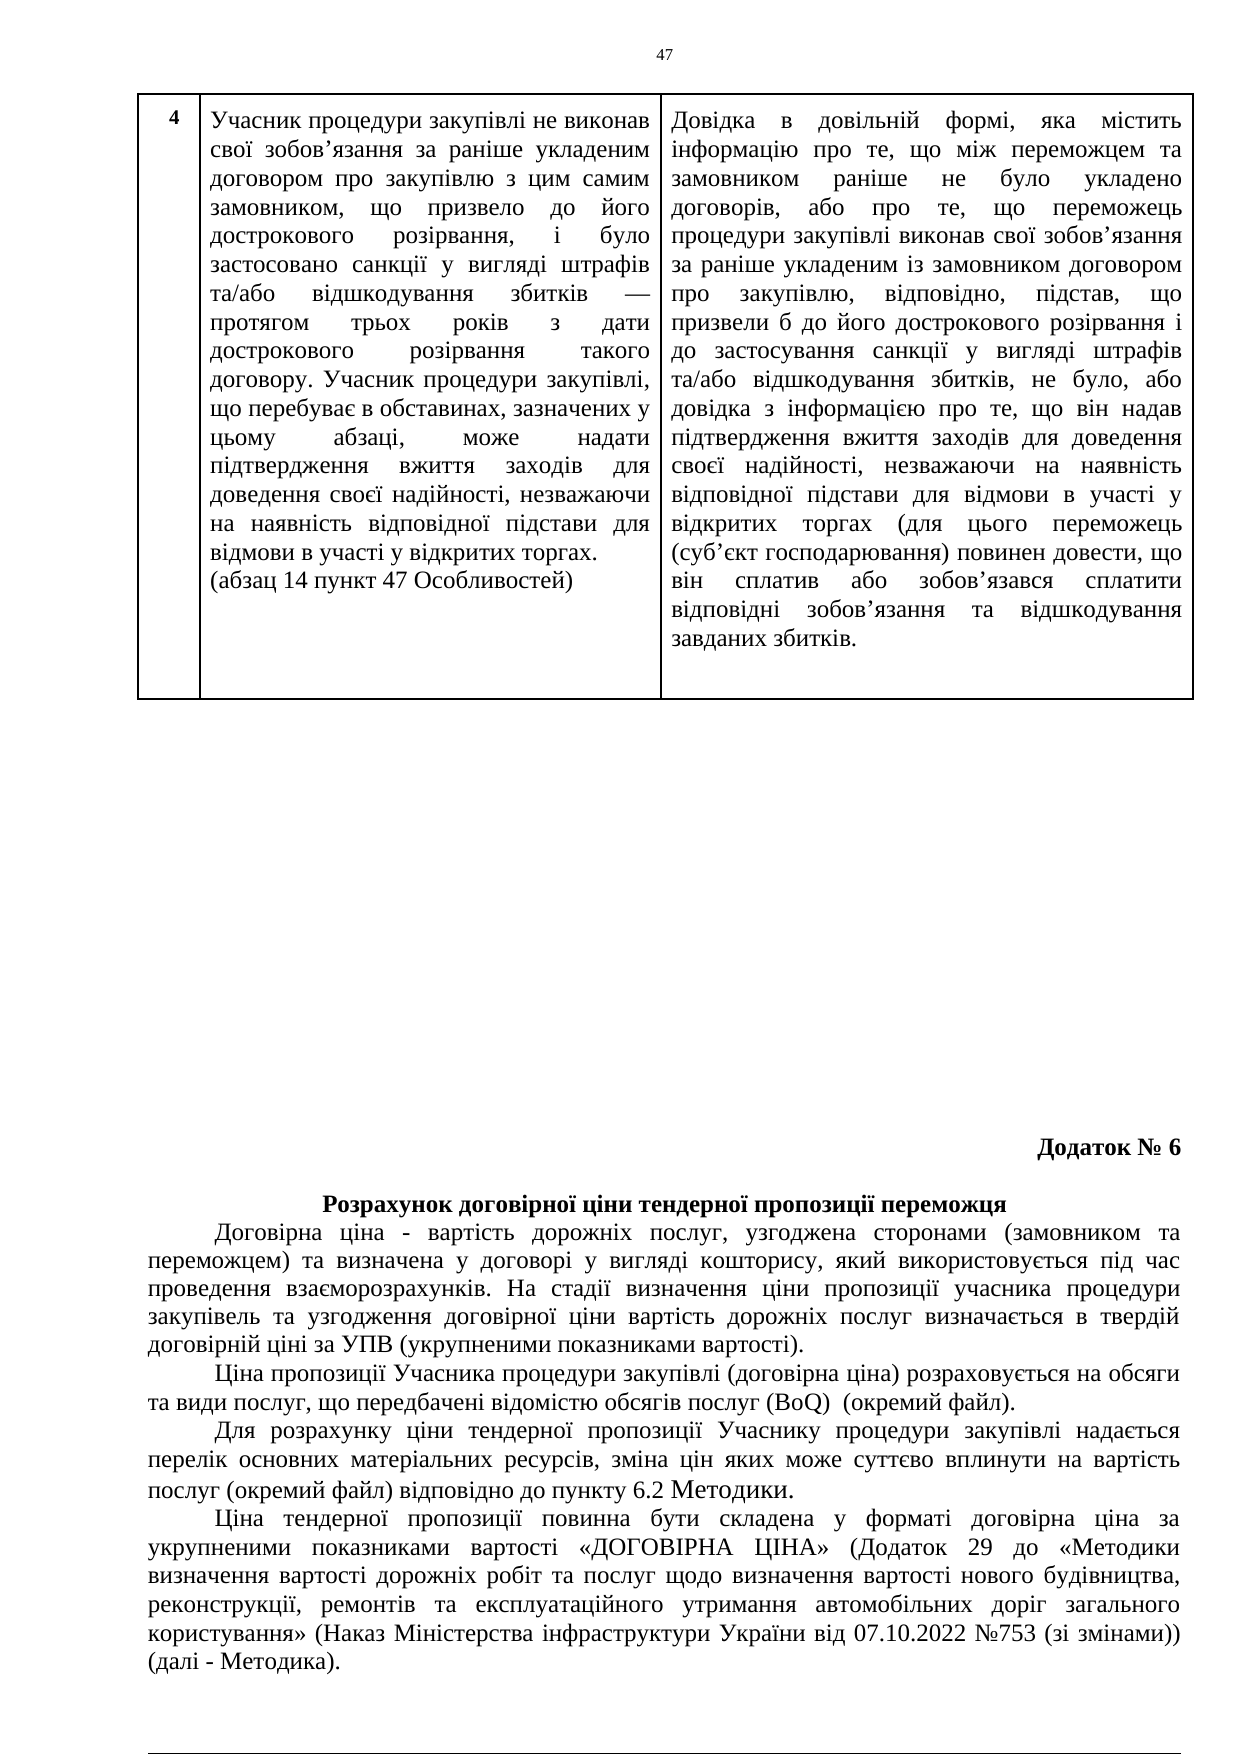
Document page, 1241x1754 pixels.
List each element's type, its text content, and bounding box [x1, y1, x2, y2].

text Ціна пропозиції Учасника процедури закупівлі (договірна ціна) розраховується на обсяги та види послуг, що передбачені відомістю обсягів послуг (ВоQ) (окремий файл). [148, 1358, 1181, 1415]
text Договірна ціна - вартість дорожніх послуг, узгоджена сторонами (замовником та переможцем) та визначена у договорі у вигляді кошторису, який використовується під час проведення взаєморозрахунків. На стадії визначення ціни пропозиції учасника процедури закупівель та узгодження договірної ціни вартість дорожніх послуг визначається в твердій договірній ціні за УПВ (укрупненими показниками вартості). [148, 1218, 1181, 1358]
table_cell 4 [139, 95, 199, 698]
text Ціна тендерної пропозиції повинна бути складена у форматі договірна ціна за укрупненими показниками вартості «ДОГОВІРНА ЦІНА» (Додаток 29 до «Методики визначення вартості дорожніх робіт та послуг щодо визначення вартості нового будівництва, реконструкції, ремонтів та експлуатаційного утримання автомобільних доріг загального користування» (Наказ Міністерства інфраструктури України від 07.10.2022 №753 (зі змінами)) (далі - Методика). [148, 1504, 1181, 1675]
text Для розрахунку ціни тендерної пропозиції Учаснику процедури закупівлі надається перелік основних матеріальних ресурсів, зміна цін яких може суттєво вплинути на вартість послуг (окремий файл) відповідно до пункту 6.2 Методики. [148, 1415, 1181, 1504]
table_cell Довідка в довільній формі, яка містить інформацію про те, що між переможцем та замовником раніше не було укладено договорів, або про те, що переможець процедури закупівлі виконав свої зобов’язання за раніше укладеним із замовником договором про закупівлю, відповідно, підстав, що призвели б до його дострокового розірвання і до застосування санкції у вигляді штрафів та/або відшкодування збитків, не було, або довідка з інформацією про те, що він надав підтвердження вжиття заходів для доведення своєї надійності, незважаючи на наявність відповідної підстави для відмови в участі у відкритих торгах (для цього переможець (суб’єкт господарювання) повинен довести, що він сплатив або зобов’язався сплатити відповідні зобов’язання та відшкодування завданих збитків. [662, 95, 1192, 698]
text Додаток № 6 [148, 1132, 1181, 1160]
table_cell Учасник процедури закупівлі не виконав свої зобов’язання за раніше укладеним договором про закупівлю з цим самим замовником, що призвело до його дострокового розірвання, і було застосовано санкції у вигляді штрафів та/або відшкодування збитків — протягом трьох років з дати дострокового розірвання такого договору. Учасник процедури закупівлі, що перебуває в обставинах, зазначених у цьому абзаці, може надати підтвердження вжиття заходів для доведення своєї надійності, незважаючи на наявність відповідної підстави для відмови в участі у відкритих торгах. (абзац 14 пункт 47 Особливостей) [201, 95, 660, 698]
text Розрахунок договірної ціни тендерної пропозиції переможця [148, 1189, 1181, 1218]
